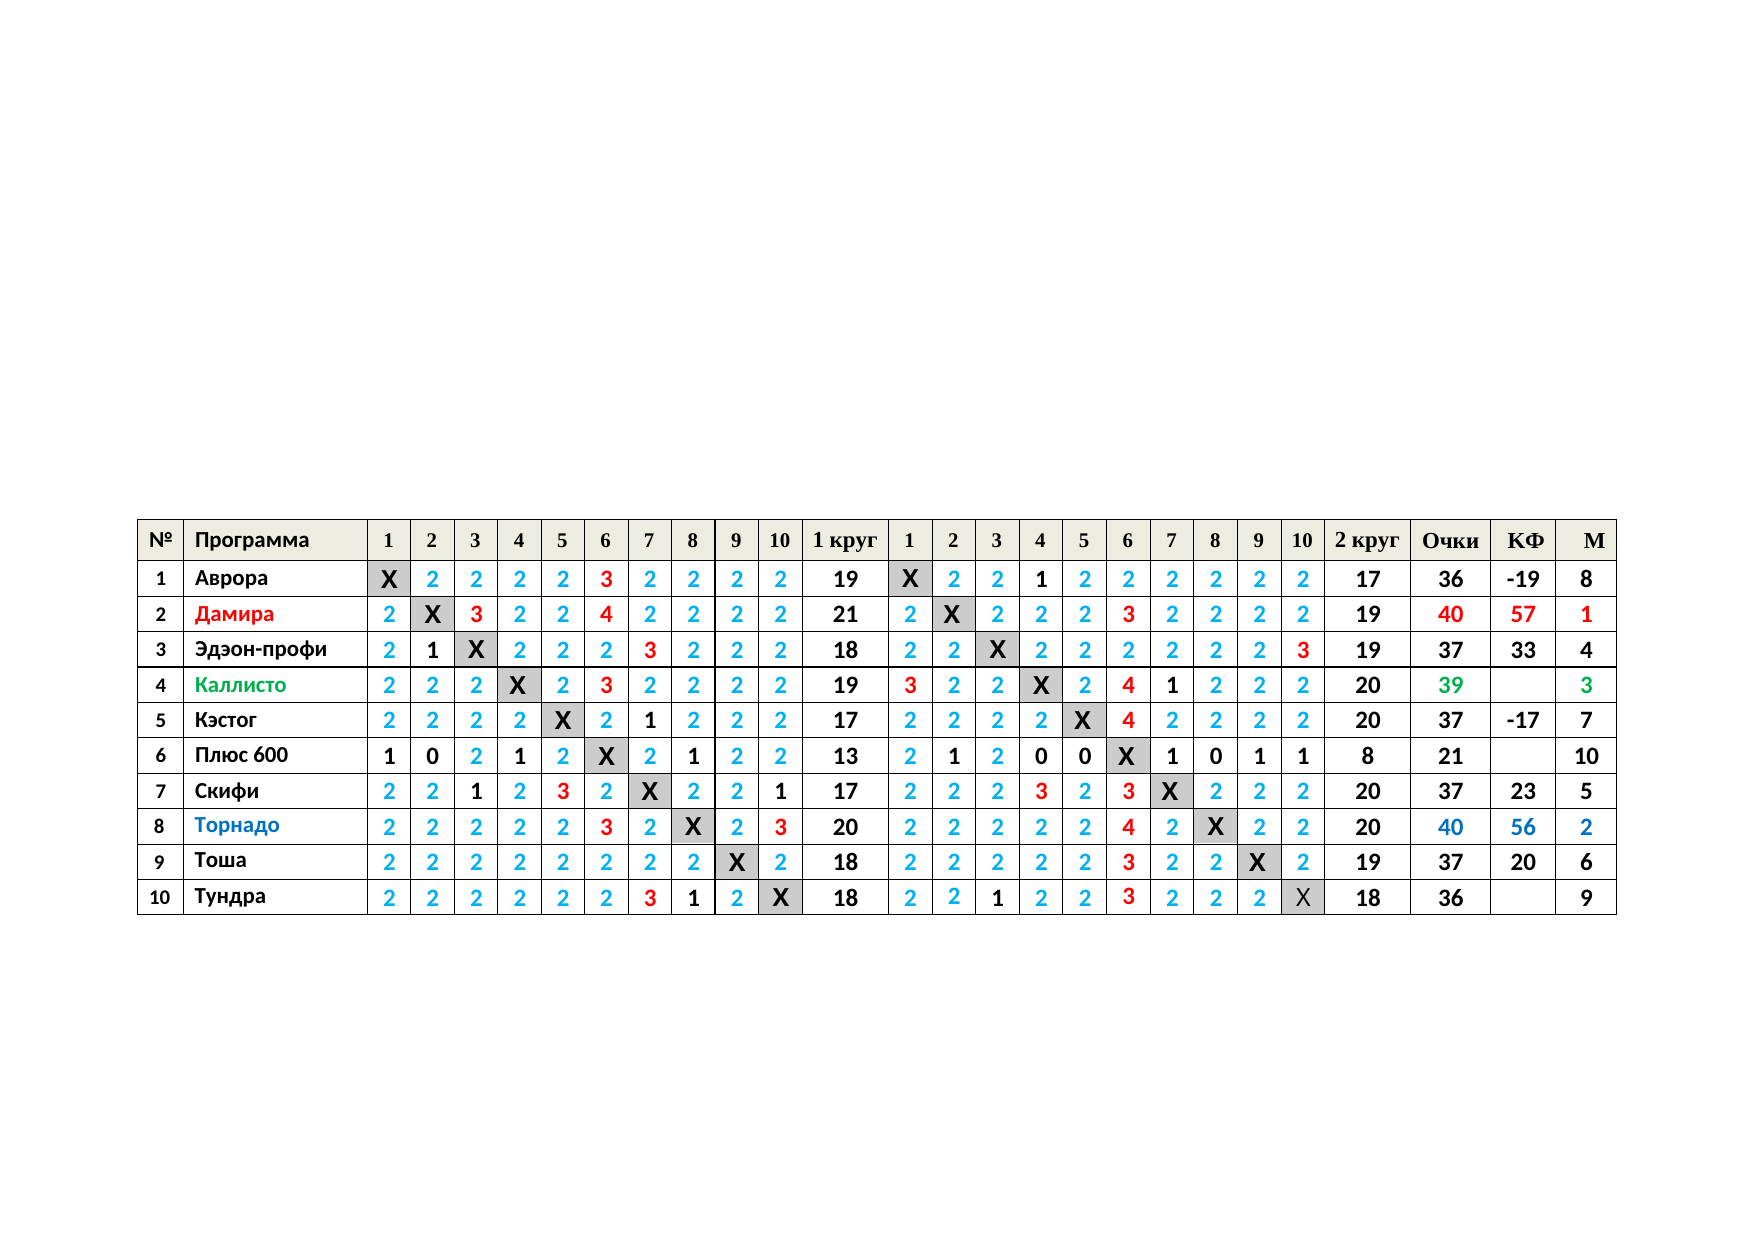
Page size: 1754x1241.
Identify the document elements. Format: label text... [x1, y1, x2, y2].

table_cell 2 [498, 880, 541, 914]
table_cell 2 [933, 561, 975, 596]
table_cell 1 [672, 738, 714, 773]
table_cell 2 [759, 597, 802, 631]
table_cell XX [759, 880, 802, 914]
table_cell 2 [889, 845, 932, 879]
table_header 4 [1020, 520, 1062, 560]
table_cell X [629, 774, 671, 808]
table_cell 2 [585, 703, 628, 737]
table_cell 19 [1325, 597, 1410, 631]
table_header 5 [542, 520, 584, 560]
table_header 4 [498, 520, 541, 560]
table_cell X [411, 597, 454, 631]
table_cell 2 [1151, 703, 1193, 737]
table_cell 2 [1194, 561, 1237, 596]
table_cell 2 [1151, 561, 1193, 596]
table_cell 2 [1063, 880, 1106, 914]
table_cell 2 [1063, 561, 1106, 596]
table_header 2 [411, 520, 454, 560]
table_cell Эдэон-профи [184, 632, 367, 666]
table_cell X [889, 561, 932, 596]
table_cell 2 [933, 668, 975, 702]
table_cell 2 [1282, 668, 1324, 702]
table_cell 2 [1063, 668, 1106, 702]
table_cell 2 [368, 880, 410, 914]
table_header KФ [1491, 520, 1555, 560]
table_cell 37 [1411, 703, 1490, 737]
table_header 10 [1282, 520, 1324, 560]
table_cell 2 [411, 880, 454, 914]
table_cell 2 [672, 774, 714, 808]
table_cell 18 [803, 845, 888, 879]
table_cell 6 [138, 738, 183, 773]
table_cell 2 [716, 632, 758, 666]
table_cell 2 [1238, 774, 1281, 808]
table_cell Скифи [184, 774, 367, 808]
table_header 6 [1107, 520, 1150, 560]
table_cell 1 [672, 880, 714, 914]
table_cell X [1107, 738, 1150, 773]
table_cell 2 [1238, 668, 1281, 702]
table_cell 2 [368, 597, 410, 631]
table_cell 2 [716, 703, 758, 737]
table_cell 1 [455, 774, 497, 808]
table_cell 4 [138, 668, 183, 702]
table_header 5 [1063, 520, 1106, 560]
table_cell 10 [1556, 738, 1616, 773]
table_cell 2 [542, 668, 584, 702]
table_cell 0 [411, 738, 454, 773]
table_cell 7 [138, 774, 183, 808]
table_header 3 [976, 520, 1019, 560]
table_cell 2 [889, 880, 932, 914]
table_cell 19 [1325, 845, 1410, 879]
table_cell 2 [933, 845, 975, 879]
table_cell 2 [716, 561, 758, 596]
table_cell X [1063, 703, 1106, 737]
table_cell 2 [933, 809, 975, 843]
table_cell 21 [1411, 738, 1490, 773]
table_cell 9 [1556, 880, 1616, 914]
table_cell 3 [1282, 632, 1324, 666]
table_cell 21 [803, 597, 888, 631]
table_cell 2 [455, 738, 497, 773]
table_cell Аврора [184, 561, 367, 596]
table_cell 2 [1151, 632, 1193, 666]
table_cell 2 [1194, 632, 1237, 666]
table_cell 2 [368, 845, 410, 879]
table_header 3 [455, 520, 497, 560]
table_cell 1 [759, 774, 802, 808]
table_cell 2 [1282, 845, 1324, 879]
table_cell 2 [759, 738, 802, 773]
table_cell 2 [759, 703, 802, 737]
table_cell 2 [976, 703, 1019, 737]
table_cell 2 [759, 632, 802, 666]
table_cell 20 [803, 809, 888, 843]
table_cell 2 [933, 774, 975, 808]
table_cell 36 [1411, 561, 1490, 596]
table_cell XX [455, 632, 497, 666]
table_header 6 [585, 520, 628, 560]
table_cell 6 [1556, 845, 1616, 879]
table_cell 33 [1491, 632, 1555, 666]
table_cell 2 [1194, 880, 1237, 914]
table_cell 2 [976, 668, 1019, 702]
table_cell 56 [1491, 809, 1555, 843]
table_cell 2 [1556, 809, 1616, 843]
table_cell 21 [933, 880, 975, 914]
table_cell 2 [542, 561, 584, 596]
table_cell Дамира [184, 597, 367, 631]
table_cell 2 [716, 597, 758, 631]
table_cell 2 [1063, 809, 1106, 843]
table_header 2 круг [1325, 520, 1410, 560]
table_header Программа [184, 520, 367, 560]
table_cell [1491, 668, 1555, 702]
table_cell 2 [1194, 774, 1237, 808]
table_cell 1 [933, 738, 975, 773]
table_cell 8 [1556, 561, 1616, 596]
table_cell 2 [1020, 809, 1062, 843]
table_cell 18 [803, 632, 888, 666]
table_cell 2 [716, 774, 758, 808]
table_cell 2 [629, 561, 671, 596]
table_cell 2 [542, 845, 584, 879]
table_cell 5 [138, 703, 183, 737]
table_cell 36 [1411, 880, 1490, 914]
table_header 7 [1151, 520, 1193, 560]
table_cell 4 [585, 597, 628, 631]
table_cell 3 [585, 809, 628, 843]
table_cell 2 [1020, 703, 1062, 737]
table_cell 2 [672, 597, 714, 631]
table_cell 2 [629, 668, 671, 702]
table_cell 2 [542, 597, 584, 631]
table_header 9 [716, 520, 758, 560]
table_cell XX [542, 703, 584, 737]
table_cell 9 [138, 845, 183, 879]
table_cell 2 [1151, 809, 1193, 843]
table_cell 8 [138, 809, 183, 843]
table_cell 4 [1107, 809, 1150, 843]
table_cell Тундра [184, 880, 367, 914]
table_cell 2 [1282, 809, 1324, 843]
table_header Очки [1411, 520, 1490, 560]
table_cell 1 [1151, 668, 1193, 702]
table_cell Каллисто [184, 668, 367, 702]
table_cell 57 [1491, 597, 1555, 631]
table_cell 2 [368, 668, 410, 702]
table_header M [1556, 520, 1616, 560]
table_cell 2 [1063, 845, 1106, 879]
table_cell 2 [498, 703, 541, 737]
table_header 7 [629, 520, 671, 560]
table_cell 2 [498, 774, 541, 808]
table_cell 7 [1556, 703, 1616, 737]
table_cell 2 [672, 703, 714, 737]
table_cell 2 [1194, 597, 1237, 631]
table_cell 3 [629, 632, 671, 666]
table_cell X [672, 809, 714, 843]
table_cell 2 [498, 809, 541, 843]
table_cell 4 [1556, 632, 1616, 666]
table_cell 2 [455, 668, 497, 702]
table_cell 20 [1325, 774, 1410, 808]
table_cell 2 [411, 668, 454, 702]
table_cell 2 [138, 597, 183, 631]
table_cell X [716, 845, 758, 879]
table_cell 2 [976, 738, 1019, 773]
table_cell 2 [976, 561, 1019, 596]
table_cell 2 [1238, 809, 1281, 843]
table_cell X [1282, 880, 1324, 914]
table_cell 2 [498, 632, 541, 666]
table_cell 2 [1063, 597, 1106, 631]
table_cell Торнадо [184, 809, 367, 843]
table_cell 1 [368, 738, 410, 773]
table_cell 0 [1063, 738, 1106, 773]
table_cell 2 [455, 703, 497, 737]
table_cell 3 [1107, 845, 1150, 879]
table_cell 2 [1194, 668, 1237, 702]
table_cell 2 [629, 597, 671, 631]
table_cell 2 [368, 774, 410, 808]
table_cell [1491, 880, 1555, 914]
table_cell 3 [542, 774, 584, 808]
table_cell 5 [1556, 774, 1616, 808]
table_cell 1 [498, 738, 541, 773]
table_cell 2 [585, 632, 628, 666]
table_cell 2 [455, 845, 497, 879]
table_cell 2 [411, 809, 454, 843]
table_cell 2 [368, 809, 410, 843]
table_cell 2 [759, 561, 802, 596]
table_cell 2 [716, 668, 758, 702]
table_cell 2 [1151, 597, 1193, 631]
table_cell X [368, 561, 410, 596]
table_cell 1 [1282, 738, 1324, 773]
table_cell 2 [1020, 597, 1062, 631]
table_cell 2 [1282, 703, 1324, 737]
table_cell 2 [1194, 845, 1237, 879]
table_cell 3 [138, 632, 183, 666]
table_header 10 [759, 520, 802, 560]
table_cell 2 [933, 703, 975, 737]
table_cell 2 [976, 809, 1019, 843]
table_cell Плюс 600 [184, 738, 367, 773]
table_cell 2 [629, 809, 671, 843]
table_cell 2 [1282, 561, 1324, 596]
table_cell 2 [1107, 561, 1150, 596]
table_cell 2 [976, 845, 1019, 879]
table_cell 8 [1325, 738, 1410, 773]
table_header 1 [889, 520, 932, 560]
table_cell X [933, 597, 975, 631]
table_cell 3 [1556, 668, 1616, 702]
table_cell 2 [542, 632, 584, 666]
table_cell 10 [138, 880, 183, 914]
table_cell 0 [1194, 738, 1237, 773]
table_cell 2 [889, 597, 932, 631]
table_cell X [1020, 668, 1062, 702]
table_cell 2 [672, 668, 714, 702]
table_cell 1 [411, 632, 454, 666]
table_cell 3 [759, 809, 802, 843]
table_cell 2 [455, 880, 497, 914]
table_header 8 [672, 520, 714, 560]
table_cell 20 [1325, 809, 1410, 843]
table_cell 2 [716, 809, 758, 843]
table_cell 2 [1107, 632, 1150, 666]
table_cell 2 [411, 845, 454, 879]
table_cell 17 [1325, 561, 1410, 596]
table_cell 3 [585, 668, 628, 702]
table_cell 3 [1020, 774, 1062, 808]
table_cell 37 [1411, 845, 1490, 879]
table_cell 0 [1020, 738, 1062, 773]
table_cell 1 [1556, 597, 1616, 631]
table_cell 2 [976, 597, 1019, 631]
table_cell Тоша [184, 845, 367, 879]
table_cell [1491, 738, 1555, 773]
table_cell 2 [976, 774, 1019, 808]
table_cell 3 [1107, 880, 1150, 914]
table_cell 2 [411, 774, 454, 808]
table_cell 2 [716, 880, 758, 914]
table_cell 2 [1238, 632, 1281, 666]
table_cell 2 [1020, 880, 1062, 914]
table_cell 2 [1238, 561, 1281, 596]
table_cell 3 [629, 880, 671, 914]
table_cell 2 [1020, 632, 1062, 666]
table_cell 13 [803, 738, 888, 773]
table_cell 2 [1282, 774, 1324, 808]
table_cell 2 [889, 738, 932, 773]
table_cell 2 [889, 632, 932, 666]
table_cell XX [585, 738, 628, 773]
table_cell 4 [1107, 668, 1150, 702]
table_cell 2 [585, 774, 628, 808]
table_cell 20 [1325, 703, 1410, 737]
table_cell 2 [672, 632, 714, 666]
table_cell 2 [1238, 597, 1281, 631]
table_cell 2 [542, 880, 584, 914]
table_cell 23 [1491, 774, 1555, 808]
table_cell 2 [759, 845, 802, 879]
table_cell X [976, 632, 1019, 666]
table_cell 2 [889, 774, 932, 808]
table_cell 3 [1107, 774, 1150, 808]
table_cell 1 [1151, 738, 1193, 773]
table_cell 2 [498, 561, 541, 596]
table_cell 17 [803, 774, 888, 808]
table_cell 2 [1151, 880, 1193, 914]
table_cell -19 [1491, 561, 1555, 596]
table_cell 1 [138, 561, 183, 596]
table_cell 2 [585, 845, 628, 879]
table_cell 2 [411, 561, 454, 596]
table_cell 2 [759, 668, 802, 702]
table_cell 2 [629, 738, 671, 773]
table_cell 3 [1107, 597, 1150, 631]
table_cell 19 [1325, 632, 1410, 666]
table_header 1 круг [803, 520, 888, 560]
table_cell 20 [1491, 845, 1555, 879]
table_cell 2 [1151, 845, 1193, 879]
table_cell 3 [889, 668, 932, 702]
table_cell 2 [1194, 703, 1237, 737]
table_cell X [498, 668, 541, 702]
table_cell 2 [1020, 845, 1062, 879]
table_cell -17 [1491, 703, 1555, 737]
table_cell 17 [803, 703, 888, 737]
table_cell 2 [542, 809, 584, 843]
table_cell 40 [1411, 809, 1490, 843]
table_cell 2 [455, 809, 497, 843]
table_cell 3 [585, 561, 628, 596]
table_cell 2 [1063, 774, 1106, 808]
table_cell 2 [411, 703, 454, 737]
table_cell 2 [585, 880, 628, 914]
table_header 1 [368, 520, 410, 560]
table_cell 18 [1325, 880, 1410, 914]
table_cell 2 [933, 632, 975, 666]
table_cell 2 [368, 632, 410, 666]
table_cell 2 [629, 845, 671, 879]
table_cell 2 [1282, 597, 1324, 631]
table_cell 19 [803, 668, 888, 702]
table_cell 2 [1238, 880, 1281, 914]
table_cell X [1194, 809, 1237, 843]
table_cell X [1238, 845, 1281, 879]
table_cell 19 [803, 561, 888, 596]
table_cell 37 [1411, 632, 1490, 666]
table_cell 2 [498, 845, 541, 879]
table_cell 1 [976, 880, 1019, 914]
table_cell 1 [1020, 561, 1062, 596]
table_cell 1 [1238, 738, 1281, 773]
table_cell 2 [1063, 632, 1106, 666]
table_cell 20 [1325, 668, 1410, 702]
table_cell 2 [889, 703, 932, 737]
table_cell 3 [455, 597, 497, 631]
table_cell 2 [889, 809, 932, 843]
table_cell 2 [672, 561, 714, 596]
table_cell Кэстог [184, 703, 367, 737]
table_header № [138, 520, 183, 560]
table_cell 4 [1107, 703, 1150, 737]
table_cell 39 [1411, 668, 1490, 702]
table_header 2 [933, 520, 975, 560]
table_cell 2 [368, 703, 410, 737]
table_cell 2 [672, 845, 714, 879]
table_cell 37 [1411, 774, 1490, 808]
table_cell 18 [803, 880, 888, 914]
table_cell 40 [1411, 597, 1490, 631]
table_cell 2 [716, 738, 758, 773]
table_cell 2 [542, 738, 584, 773]
table_cell 2 [1238, 703, 1281, 737]
table_cell 2 [498, 597, 541, 631]
table_cell 2 [455, 561, 497, 596]
table_header 8 [1194, 520, 1237, 560]
table_cell 1 [629, 703, 671, 737]
table_cell X [1151, 774, 1193, 808]
table_header 9 [1238, 520, 1281, 560]
